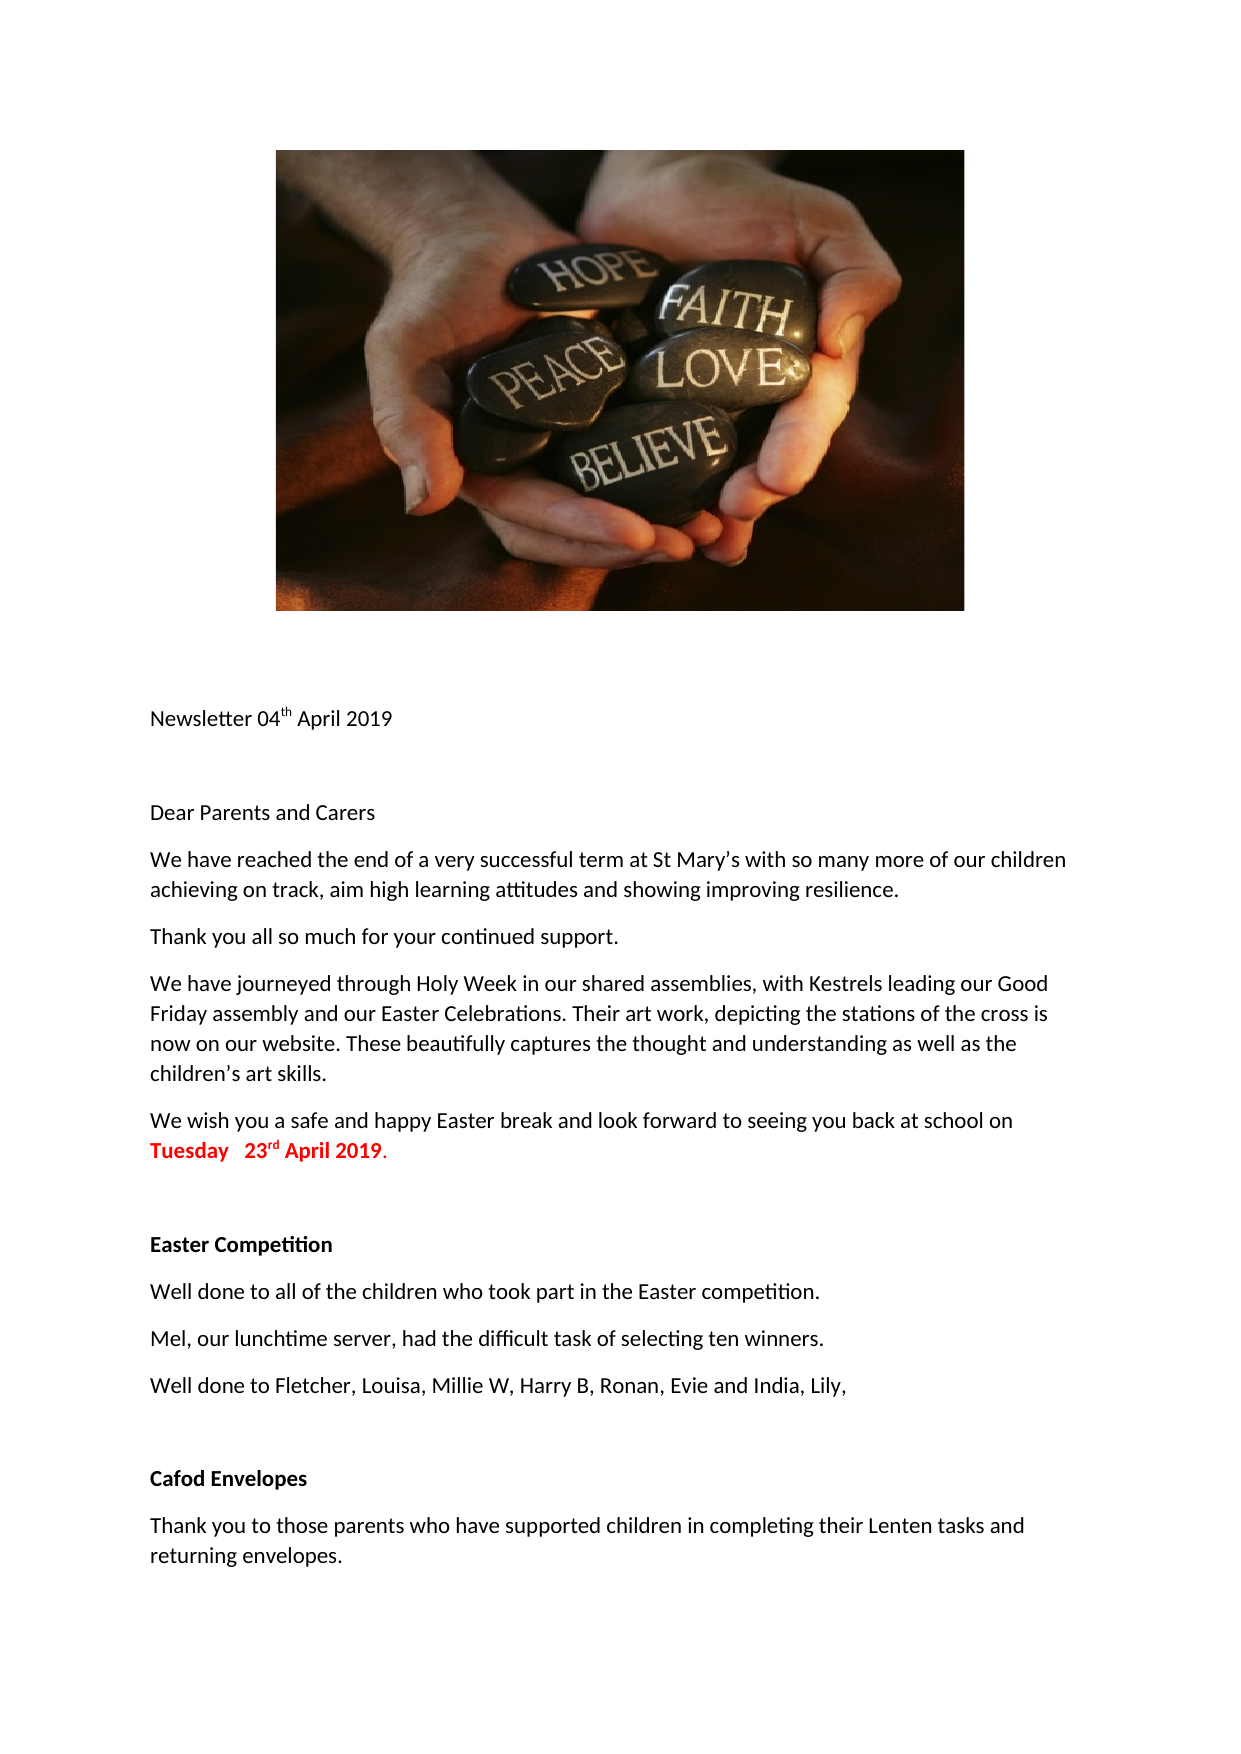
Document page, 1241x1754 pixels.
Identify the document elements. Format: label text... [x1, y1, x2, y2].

text Mel, our lunchtime server, had the difficult task of selecting ten winners. [150, 1324, 1090, 1352]
text Thank you to those parents who have supported children in completing their Lenten tasks and returning envelopes. [150, 1511, 1090, 1569]
text We have reached the end of a very successful term at St Mary’s with so many more of our children achieving on track, aim high learning attitudes and showing improving resilience. [150, 845, 1090, 903]
picture [275, 150, 965, 611]
text Thank you all so much for your continued support. [150, 922, 1090, 950]
text We have journeyed through Holy Week in our shared assemblies, with Kestrels leading our Good Friday assembly and our Easter Celebrations. Their art work, depicting the stations of the cross is now on our website. These beautifully captures the thought and understanding as well as the children’s art skills. [150, 969, 1090, 1087]
text Newsletter 04th April 2019 [150, 676, 1090, 732]
text We wish you a safe and happy Easter break and look forward to seeing you back at school on Tuesday 23rd April 2019. [150, 1106, 1090, 1164]
text Well done to all of the children who took part in the Easter competition. [150, 1277, 1090, 1305]
text Well done to Fletcher, Louisa, Millie W, Harry B, Ronan, Evie and India, Lily, [150, 1371, 1090, 1399]
text Dear Parents and Carers [150, 798, 1090, 826]
text Cafod Envelopes [150, 1464, 1090, 1492]
text Easter Competition [150, 1230, 1090, 1258]
